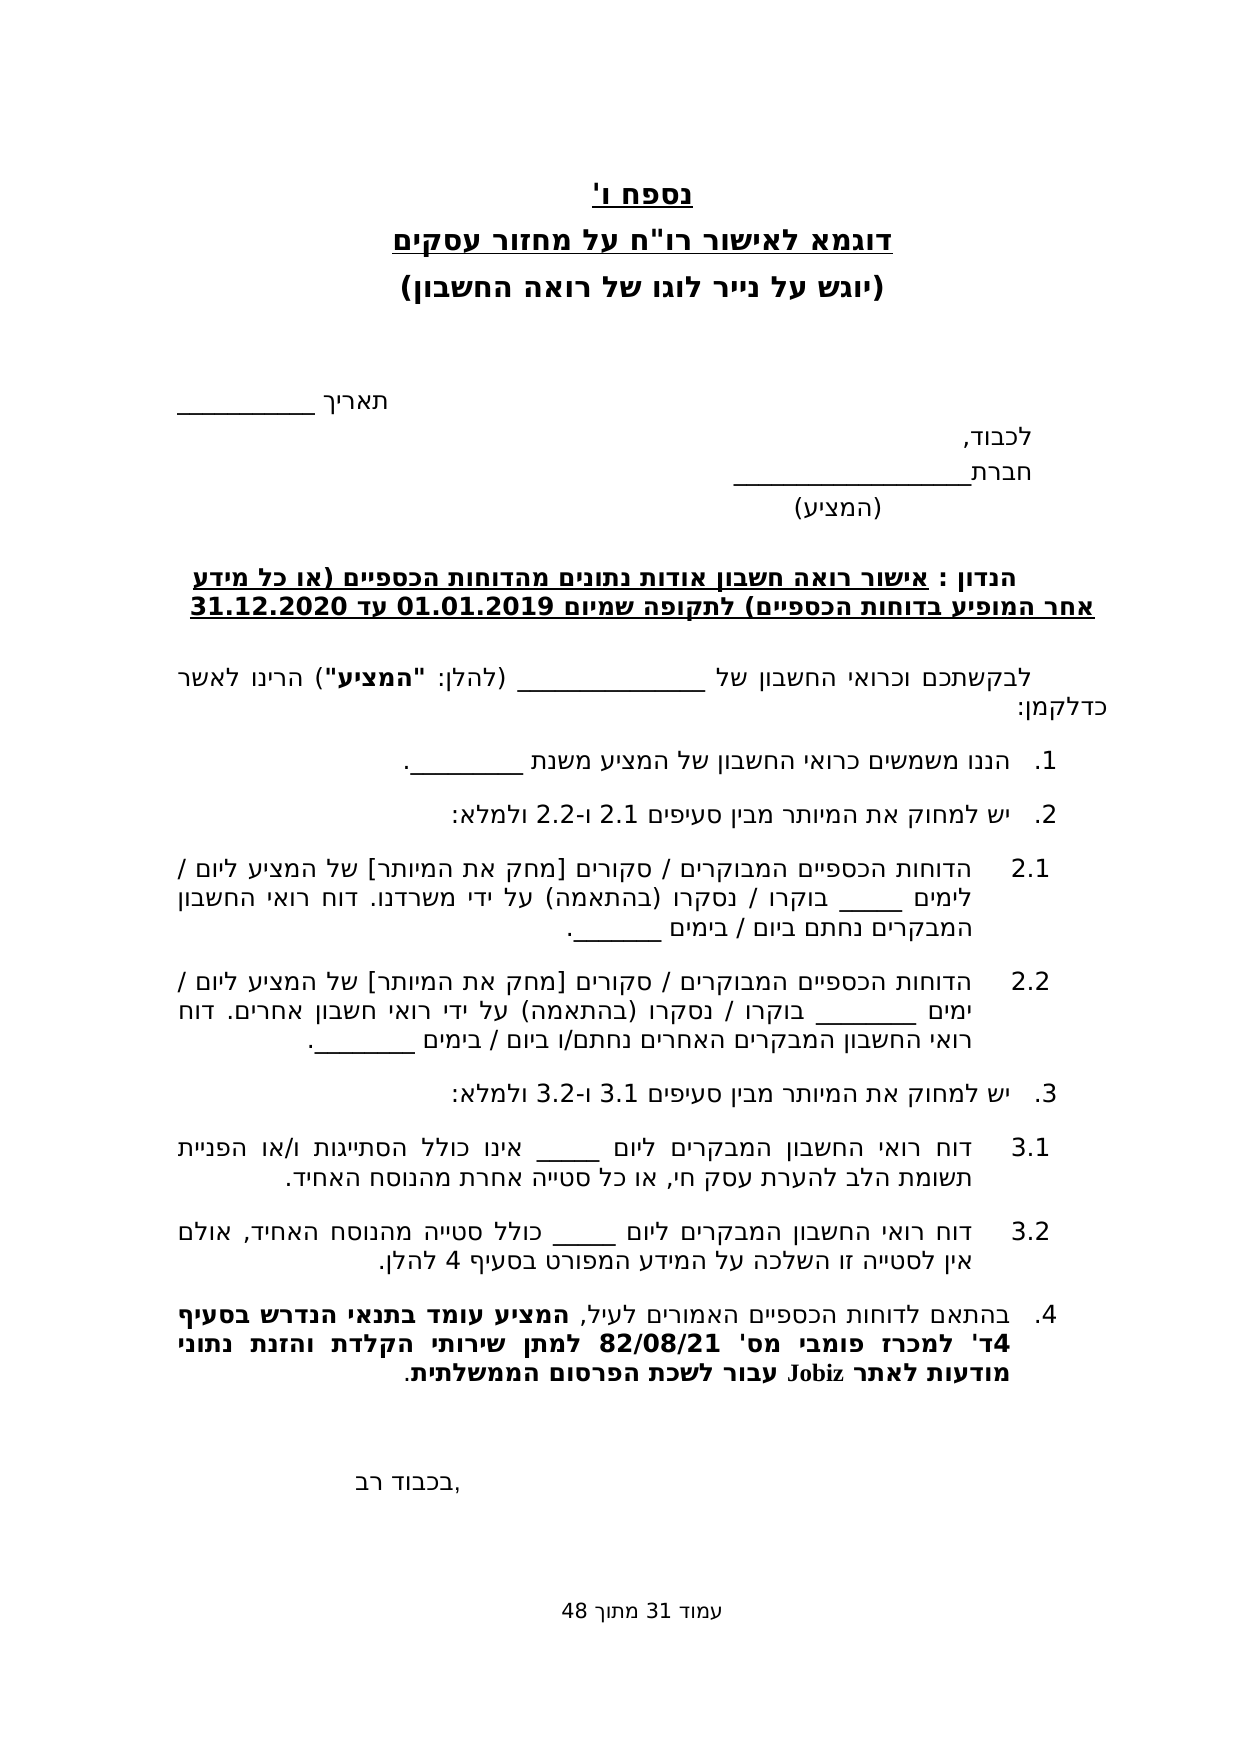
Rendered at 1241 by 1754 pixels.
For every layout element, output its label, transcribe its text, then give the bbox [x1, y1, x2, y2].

text תאריך ___________ [177, 386, 1107, 416]
list דוח רואי החשבון המבקרים ליום _____ אינו כולל הסתייגות ו/או הפניית תשומת הלב להערת עסק חי, או כל סטייה אחרת מהנוסח האחיד. [177, 1133, 1011, 1192]
text נספח ו' [177, 177, 1107, 211]
list יש למחוק את המיותר מבין סעיפים 2.1 ו-2.2 ולמלא: [177, 800, 1033, 829]
text חברת___________________ [177, 457, 1107, 486]
text בכבוד רב, [354, 1467, 1107, 1496]
text לכבוד, [177, 422, 1107, 451]
list בהתאם לדוחות הכספיים האמורים לעיל, המציע עומד בתנאי הנדרש בסעיף 4ד' למכרז פומבי מס' 82/08/21 למתן שירותי הקלדת והזנת נתוני מודעות לאתר Jobiz עבור לשכת הפרסום הממשלתית. [177, 1300, 1033, 1388]
list הננו משמשים כרואי החשבון של המציע משנת _________. [177, 746, 1033, 775]
list יש למחוק את המיותר מבין סעיפים 3.1 ו-3.2 ולמלא: [177, 1079, 1033, 1108]
text לבקשתכם וכרואי החשבון של _______________ (להלן: "המציע") הרינו לאשר כדלקמן: [177, 663, 1107, 721]
list הדוחות הכספיים המבוקרים / סקורים [מחק את המיותר] של המציע ליום / לימים _____ בוקרו / נסקרו (בהתאמה) על ידי משרדנו. דוח רואי החשבון המבקרים נחתם ביום / בימים _______. [177, 854, 1011, 942]
list הדוחות הכספיים המבוקרים / סקורים [מחק את המיותר] של המציע ליום / ימים ________ בוקרו / נסקרו (בהתאמה) על ידי רואי חשבון אחרים. דוח רואי החשבון המבקרים האחרים נחתם/ו ביום / בימים ________. [177, 967, 1011, 1054]
list דוח רואי החשבון המבקרים ליום _____ כולל סטייה מהנוסח האחיד, אולם אין לסטייה זו השלכה על המידע המפורט בסעיף ‎4 להלן. [177, 1217, 1011, 1275]
text הנדון : אישור רואה חשבון אודות נתונים מהדוחות הכספיים (או כל מידע אחר המופיע בדוחות הכספיים) לתקופה שמיום 01.01.2019 עד 31.12.2020 [177, 563, 1107, 621]
text (המציע) [177, 493, 1107, 522]
text (יוגש על נייר לוגו של רואה החשבון) [177, 270, 1107, 304]
text דוגמא לאישור רו"ח על מחזור עסקים [177, 223, 1107, 257]
